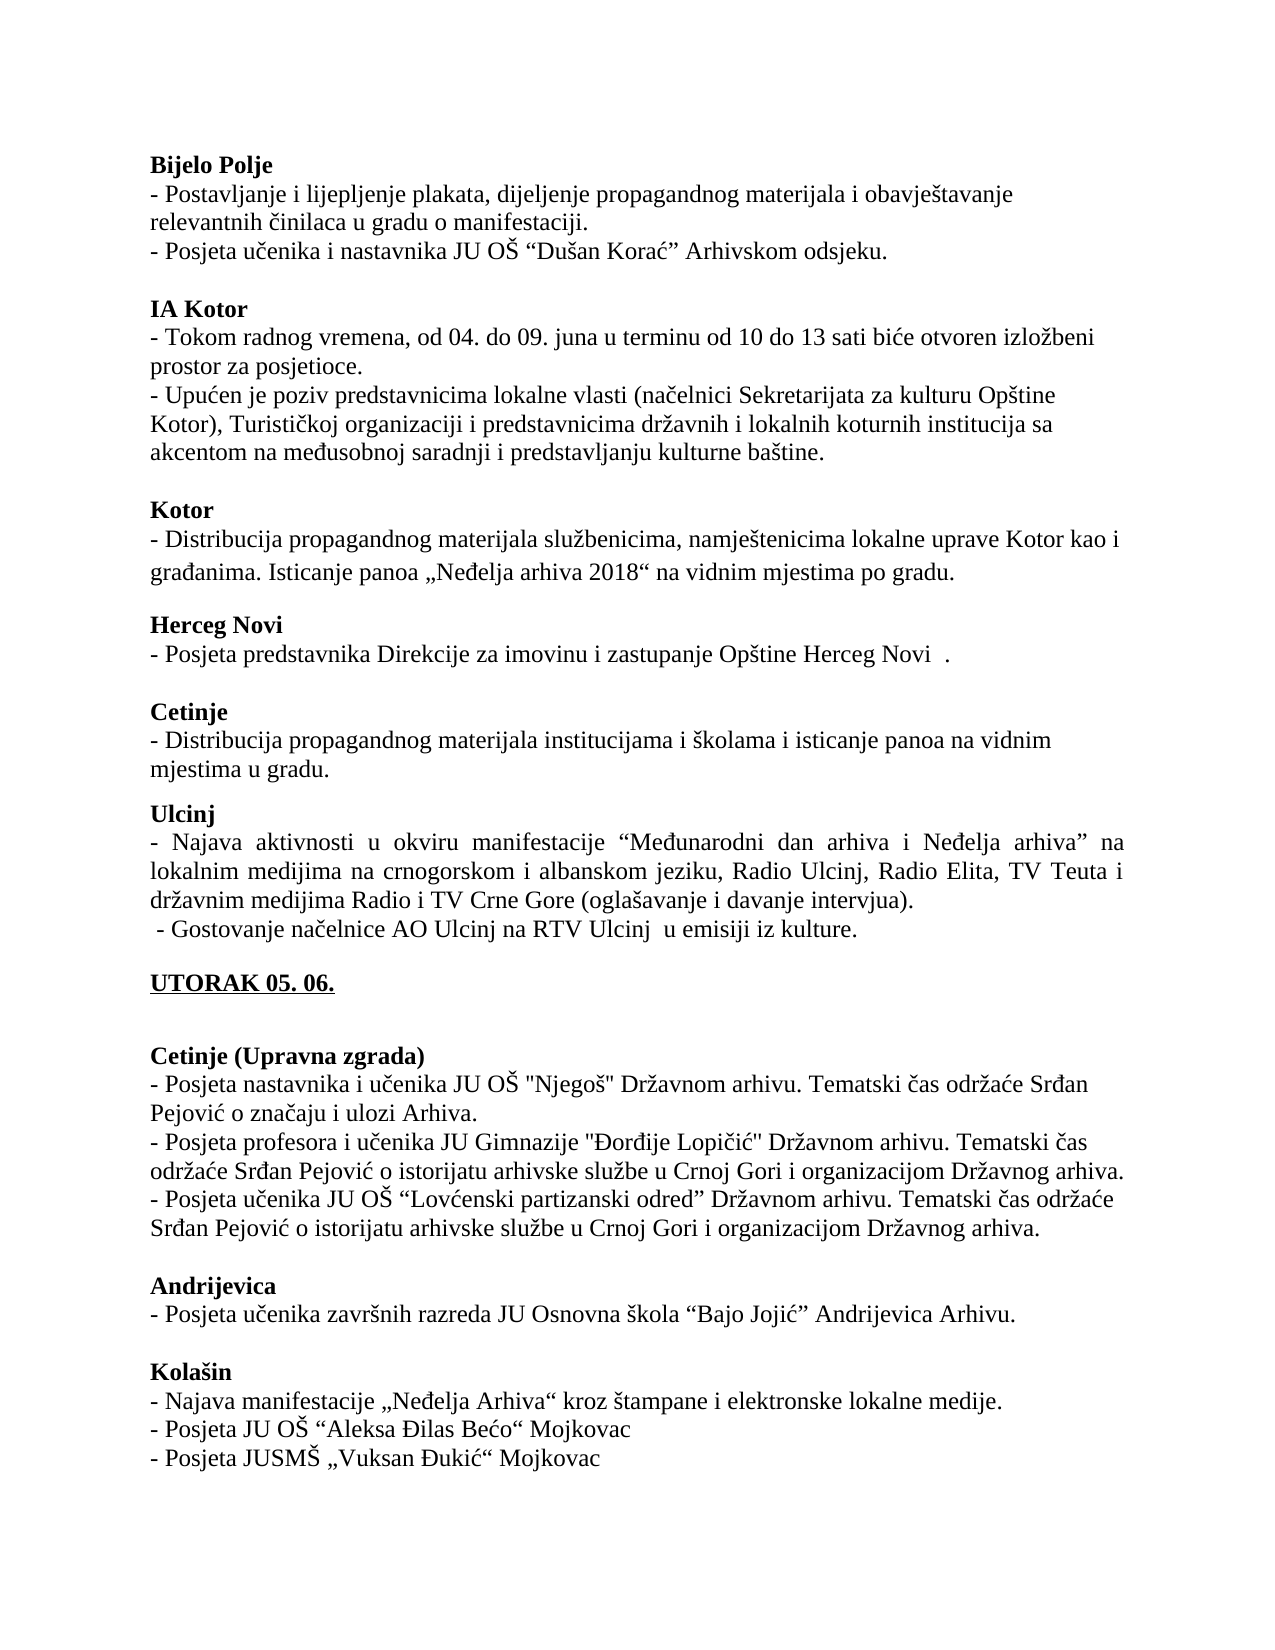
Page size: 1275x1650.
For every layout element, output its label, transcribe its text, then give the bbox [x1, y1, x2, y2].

text - Distribucija propagandnog materijala službenicima, namještenicima lokalne uprave Kotor kao i građanima. Isticanje panoa „Neđelja arhiva 2018“ na vidnim mjestima po gradu. [150, 524, 1125, 586]
text IA Kotor [150, 294, 1125, 322]
text - Posjeta predstavnika Direkcije za imovinu i zastupanje Opštine Herceg Novi . [150, 639, 1125, 668]
text - Posjeta učenika JU OŠ “Lovćenski partizanski odred” Državnom arhivu. Tematski čas održaće Srđan Pejović o istorijatu arhivske službe u Crnoj Gori i organizacijom Državnog arhiva. [150, 1184, 1125, 1242]
text Bijelo Polje - Postavljanje i lijepljenje plakata, dijeljenje propagandnog materijala i obavještavanje relevantnih činilaca u gradu o manifestaciji. [150, 150, 1125, 236]
text - Posjeta učenika i nastavnika JU OŠ “Dušan Korać” Arhivskom odsjeku. [150, 236, 1125, 265]
text Cetinje - Distribucija propagandnog materijala institucijama i školama i isticanje panoa na vidnim mjestima u gradu. [150, 697, 1125, 783]
text Ulcinj - Najava aktivnosti u okviru manifestacije “Međunarodni dan arhiva i Neđelja arhiva” na lokalnim medijima na crnogorskom i albanskom jeziku, Radio Ulcinj, Radio Elita, TV Teuta i državnim medijima Radio i TV Crne Gore (oglašavanje i davanje intervjua). [150, 799, 1125, 914]
text - Gostovanje načelnice AO Ulcinj na RTV Ulcinj u emisiji iz kulture. [150, 914, 1125, 942]
text Kolašin - Najava manifestacije „Neđelja Arhiva“ kroz štampane i elektronske lokalne medije. - Posjeta JU OŠ “Aleksa Đilas Bećo“ Mojkovac - Posjeta JUSMŠ „Vuksan Đukić“ Mojkovac [150, 1357, 1125, 1472]
text Herceg Novi [150, 611, 1125, 639]
text Andrijevica - Posjeta učenika završnih razreda JU Osnovna škola “Bajo Jojić” Andrijevica Arhivu. [150, 1271, 1125, 1328]
text Kotor [150, 495, 1125, 524]
text Cetinje (Upravna zgrada) - Posjeta nastavnika i učenika JU OŠ ''Njegoš'' Državnom arhivu. Tematski čas održaće Srđan Pejović o značaju i ulozi Arhiva. - Posjeta profesora i učenika JU Gimnazije ''Đorđije Lopičić'' Državnom arhivu. Tematski čas održaće Srđan Pejović o istorijatu arhivske službe u Crnoj Gori i organizacijom Državnog arhiva. [150, 1041, 1125, 1184]
text - Tokom radnog vremena, od 04. do 09. juna u terminu od 10 do 13 sati biće otvoren izložbeni prostor za posjetioce. [150, 322, 1125, 380]
text - Upućen je poziv predstavnicima lokalne vlasti (načelnici Sekretarijata za kulturu Opštine Kotor), Turističkoj organizaciji i predstavnicima državnih i lokalnih koturnih institucija sa akcentom na međusobnoj saradnji i predstavljanju kulturne baštine. [150, 380, 1125, 466]
text UTORAK 05. 06. [150, 968, 1125, 996]
